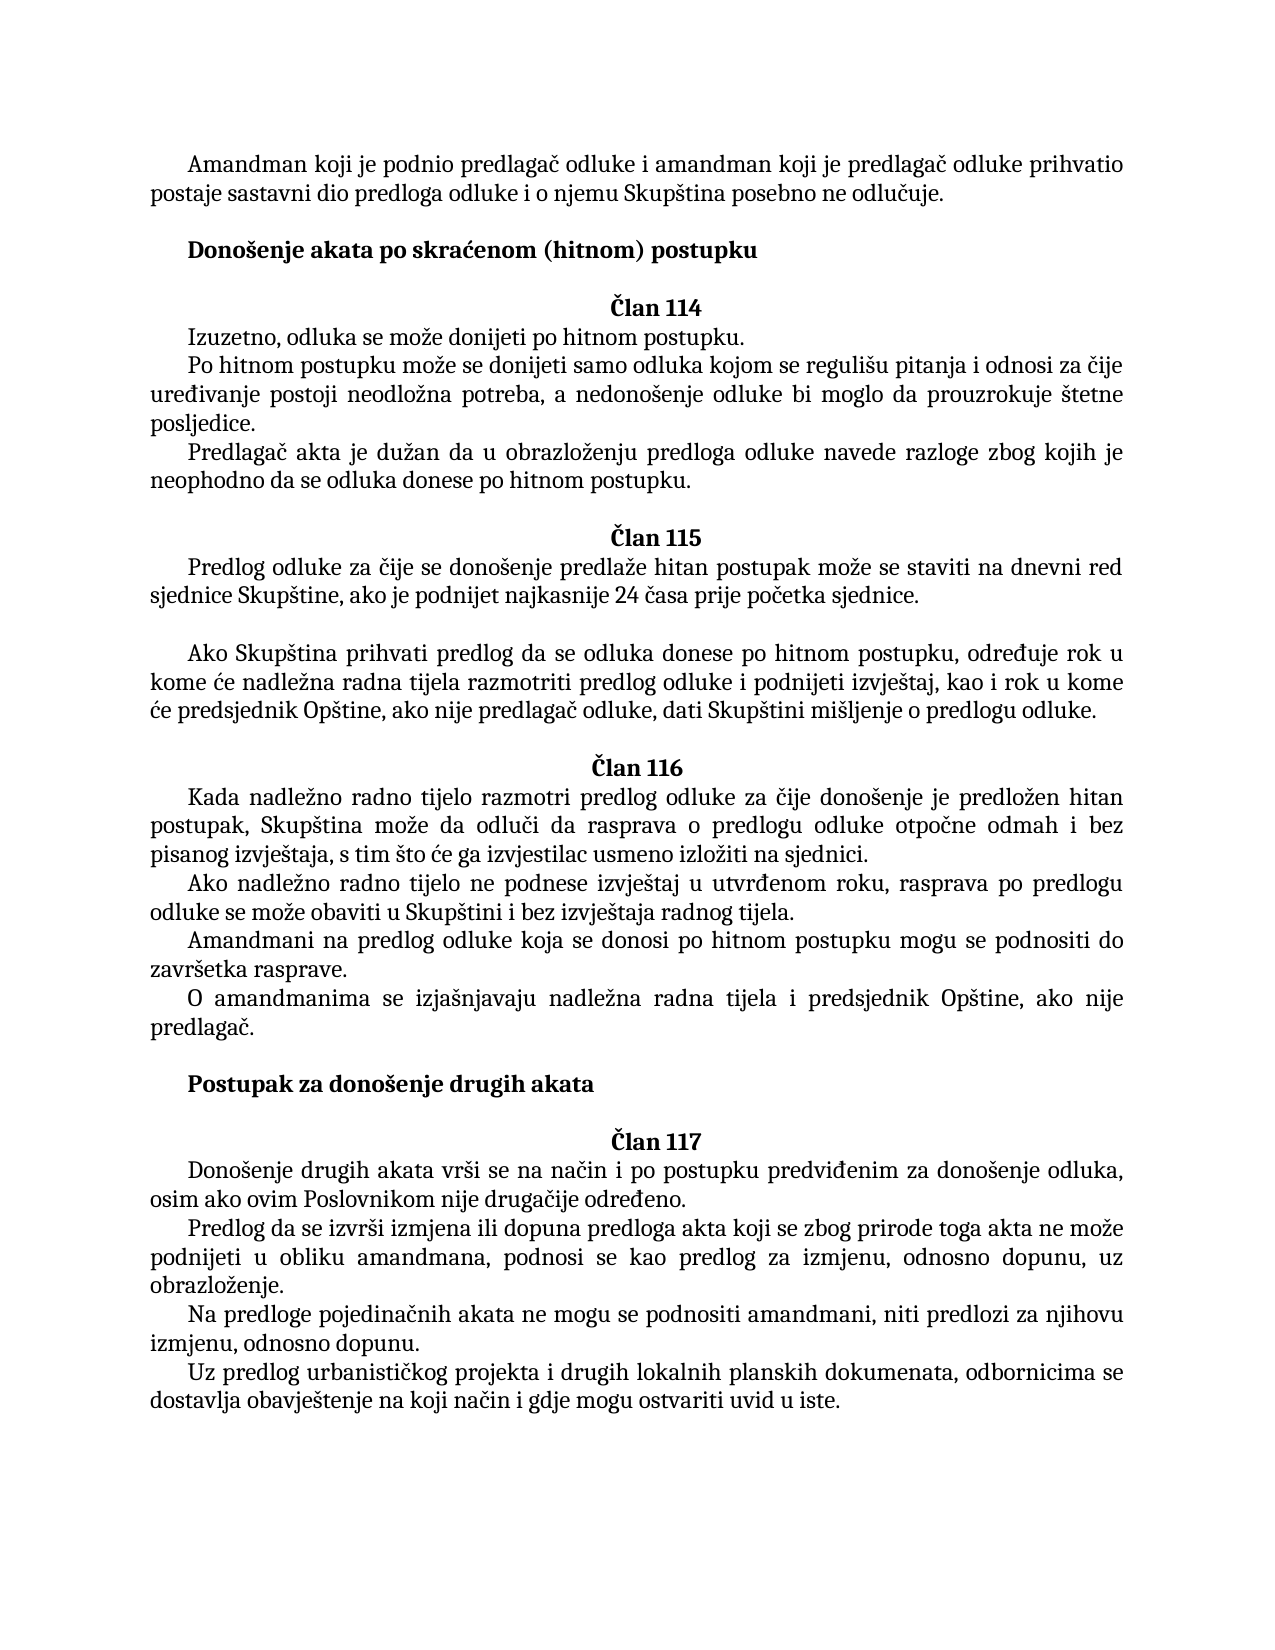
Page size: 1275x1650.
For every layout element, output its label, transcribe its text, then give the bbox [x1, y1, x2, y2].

text Član 117 [150, 1127, 1125, 1156]
text Po hitnom postupku može se donijeti samo odluka kojom se regulišu pitanja i odnosi za čije uređivanje postoji neodložna potreba, a nedonošenje odluke bi moglo da prouzrokuje štetne posljedice. [150, 351, 1125, 437]
text Član 115 [150, 524, 1125, 552]
text Ako nadležno radno tijelo ne podnese izvještaj u utvrđenom roku, rasprava po predlogu odluke se može obaviti u Skupštini i bez izvještaja radnog tijela. [150, 869, 1125, 926]
text Donošenje akata po skraćenom (hitnom) postupku [150, 236, 1125, 265]
text Član 114 [150, 294, 1125, 322]
text Postupak za donošenje drugih akata [150, 1070, 1125, 1099]
text Donošenje drugih akata vrši se na način i po postupku predviđenim za donošenje odluka, osim ako ovim Poslovnikom nije drugačije određeno. [150, 1156, 1125, 1214]
text Amandman koji je podnio predlagač odluke i amandman koji je predlagač odluke prihvatio postaje sastavni dio predloga odluke i o njemu Skupština posebno ne odlučuje. [150, 150, 1125, 207]
text Kada nadležno radno tijelo razmotri predlog odluke za čije donošenje je predložen hitan postupak, Skupština može da odluči da rasprava o predlogu odluke otpočne odmah i bez pisanog izvještaja, s tim što će ga izvjestilac usmeno izložiti na sjednici. [150, 782, 1125, 869]
text Amandmani na predlog odluke koja se donosi po hitnom postupku mogu se podnositi do završetka rasprave. [150, 926, 1125, 984]
text Ako Skupština prihvati predlog da se odluka donese po hitnom postupku, određuje rok u kome će nadležna radna tijela razmotriti predlog odluke i podnijeti izvještaj, kao i rok u kome će predsjednik Opštine, ako nije predlagač odluke, dati Skupštini mišljenje o predlogu odluke. [150, 639, 1125, 725]
text Član 116 [150, 754, 1125, 782]
text Uz predlog urbanističkog projekta i drugih lokalnih planskih dokumenata, odbornicima se dostavlja obavještenje na koji način i gdje mogu ostvariti uvid u iste. [150, 1357, 1125, 1415]
text Predlagač akta je dužan da u obrazloženju predloga odluke navede razloge zbog kojih je neophodno da se odluka donese po hitnom postupku. [150, 437, 1125, 495]
text Predlog da se izvrši izmjena ili dopuna predloga akta koji se zbog prirode toga akta ne može podnijeti u obliku amandmana, podnosi se kao predlog za izmjenu, odnosno dopunu, uz obrazloženje. [150, 1214, 1125, 1300]
text Na predloge pojedinačnih akata ne mogu se podnositi amandmani, niti predlozi za njihovu izmjenu, odnosno dopunu. [150, 1300, 1125, 1357]
text O amandmanima se izjašnjavaju nadležna radna tijela i predsjednik Opštine, ako nije predlagač. [150, 984, 1125, 1041]
text Predlog odluke za čije se donošenje predlaže hitan postupak može se staviti na dnevni red sjednice Skupštine, ako je podnijet najkasnije 24 časa prije početka sjednice. [150, 552, 1125, 610]
text Izuzetno, odluka se može donijeti po hitnom postupku. [150, 322, 1125, 351]
